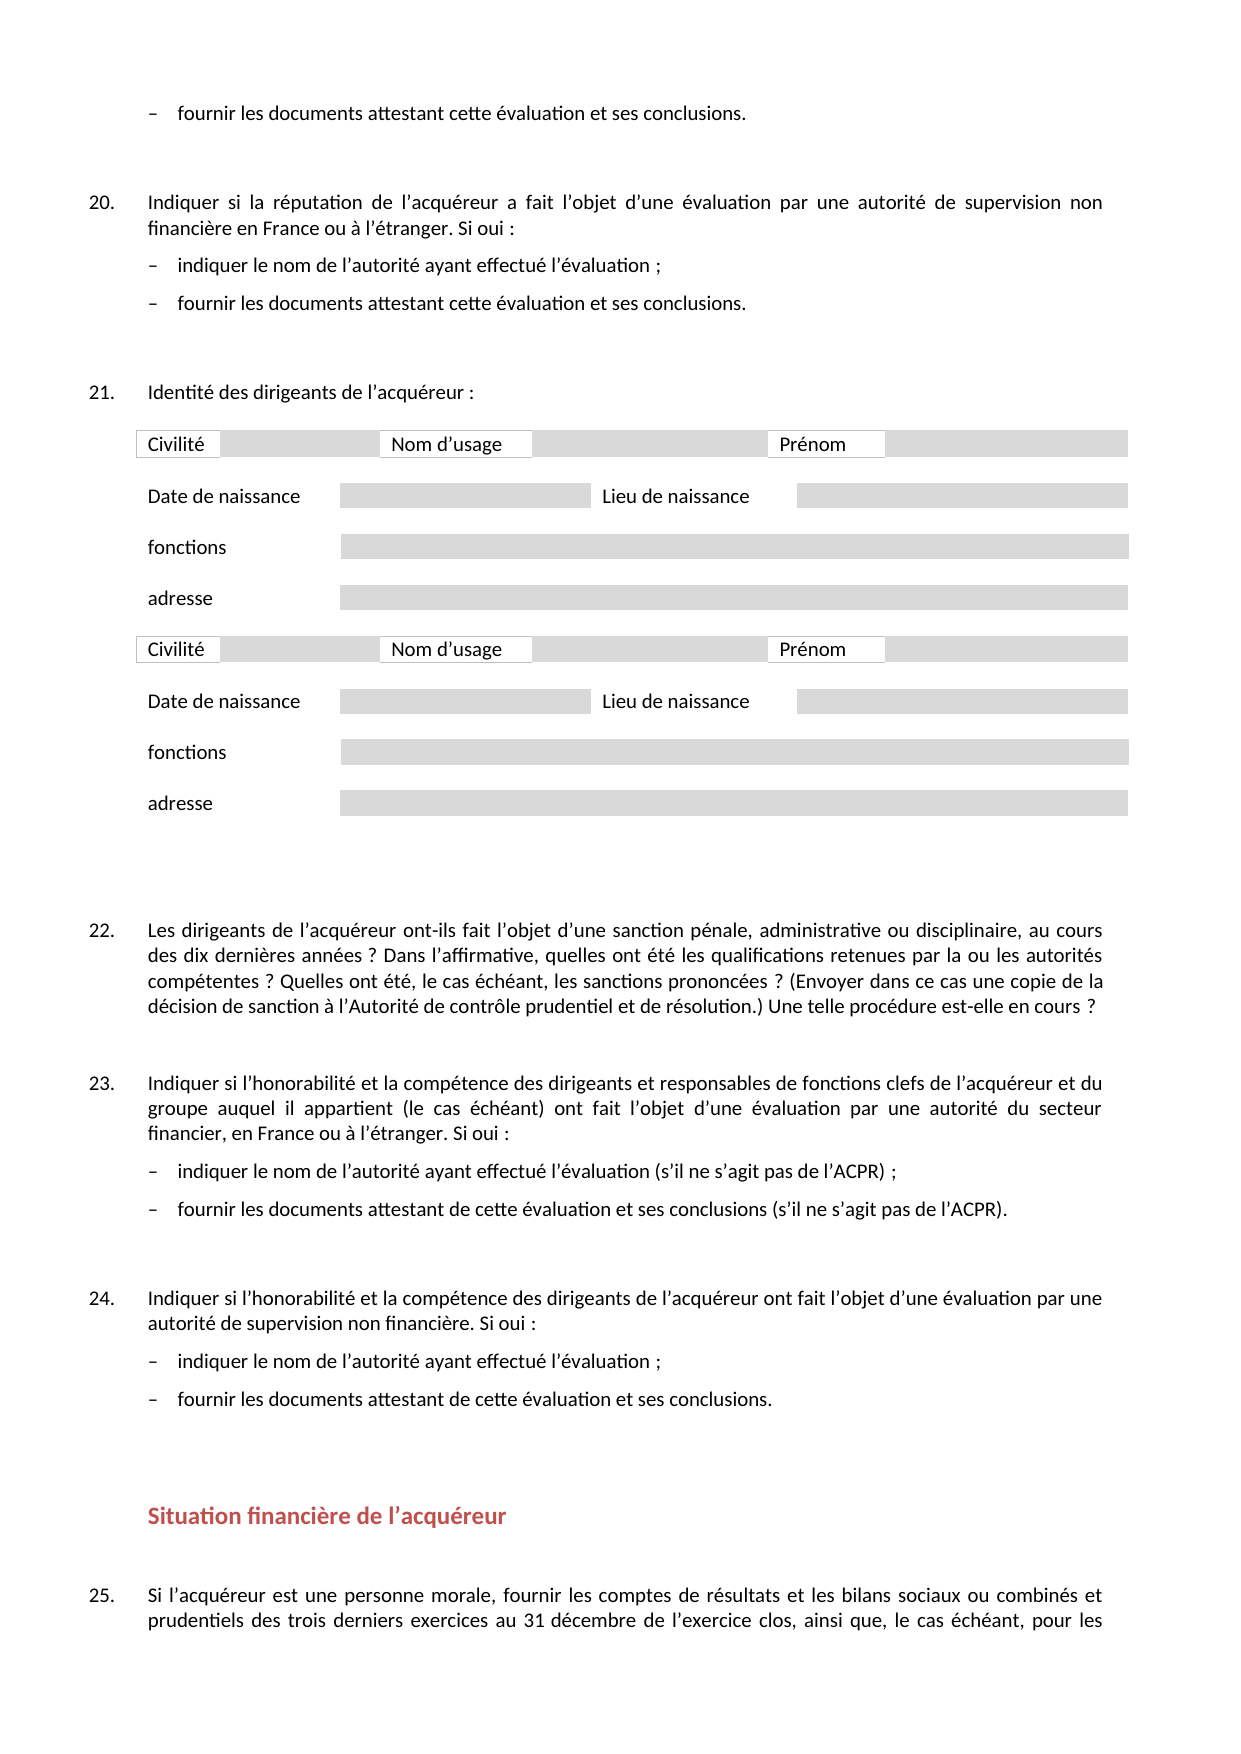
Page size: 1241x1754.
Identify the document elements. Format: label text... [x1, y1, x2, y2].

table_header Lieu de naissance [591, 483, 797, 508]
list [89, 1582, 1104, 1633]
table_header fonctions [136, 534, 341, 559]
table_header [220, 636, 380, 662]
list Indiquer si l’honorabilité et la compétence des dirigeants de l’acquéreur ont fait l’objet d’une évaluation par une autorité de supervision non financière. Si oui : [89, 1285, 1104, 1336]
list fournir les documents attestant cette évaluation et ses conclusions. [148, 291, 1104, 316]
list Identité des dirigeants de l’acquéreur : [89, 379, 1104, 405]
list fournir les documents attestant de cette évaluation et ses conclusions (s’il ne s’agit pas de l’ACPR). [148, 1196, 1104, 1222]
table_header [885, 430, 1128, 457]
table_header Prénom [768, 637, 885, 662]
list Indiquer si la réputation de l’acquéreur a fait l’objet d’une évaluation par une autorité de supervision non financière en France ou à l’étranger. Si oui : [89, 189, 1104, 240]
table_header [340, 483, 591, 508]
list Indiquer si l’honorabilité et la compétence des dirigeants et responsables de fonctions clefs de l’acquéreur et du groupe auquel il appartient (le cas échéant) ont fait l’objet d’une évaluation par une autorité du secteur financier, en France ou à l’étranger. Si oui : [89, 1070, 1104, 1146]
table_header Date de naissance [136, 689, 340, 714]
table_header adresse [136, 790, 340, 816]
table_header adresse [136, 585, 340, 610]
table_header [220, 430, 380, 457]
list indiquer le nom de l’autorité ayant effectué l’évaluation ; [148, 253, 1104, 278]
table_header [532, 430, 768, 457]
table_header Civilité [137, 431, 220, 457]
table_header fonctions [136, 739, 341, 765]
table_header [340, 689, 591, 714]
table_header [341, 739, 1129, 765]
table_header [885, 636, 1128, 662]
table_header Lieu de naissance [591, 689, 797, 714]
list Les dirigeants de l’acquéreur ont-ils fait l’objet d’une sanction pénale, administrative ou disciplinaire, au cours des dix dernières années ? Dans l’affirmative, quelles ont été les qualifications retenues par la ou les autorités compétentes ? Quelles ont été, le cas échéant, les sanctions prononcées ? (Envoyer dans ce cas une copie de la décision de sanction à l’Autorité de contrôle prudentiel et de résolution.) Une telle procédure est-elle en cours ? [89, 917, 1104, 1019]
list indiquer le nom de l’autorité ayant effectué l’évaluation (s’il ne s’agit pas de l’ACPR) ; [148, 1158, 1104, 1184]
table_header [532, 636, 768, 662]
table_header Nom d’usage [380, 431, 532, 457]
table_header Nom d’usage [380, 637, 532, 662]
table_header [340, 585, 1128, 610]
list fournir les documents attestant de cette évaluation et ses conclusions. [148, 1386, 1104, 1412]
list fournir les documents attestant cette évaluation et ses conclusions. [148, 101, 1104, 126]
table_header Prénom [768, 431, 885, 457]
table_header [797, 689, 1128, 714]
list indiquer le nom de l’autorité ayant effectué l’évaluation ; [148, 1348, 1104, 1374]
table_header [341, 534, 1129, 559]
text Situation financière de l’acquéreur [148, 1501, 1104, 1531]
table_header Civilité [137, 637, 220, 662]
table_header Date de naissance [136, 483, 340, 508]
table_header [340, 790, 1128, 816]
table_header [797, 483, 1128, 508]
